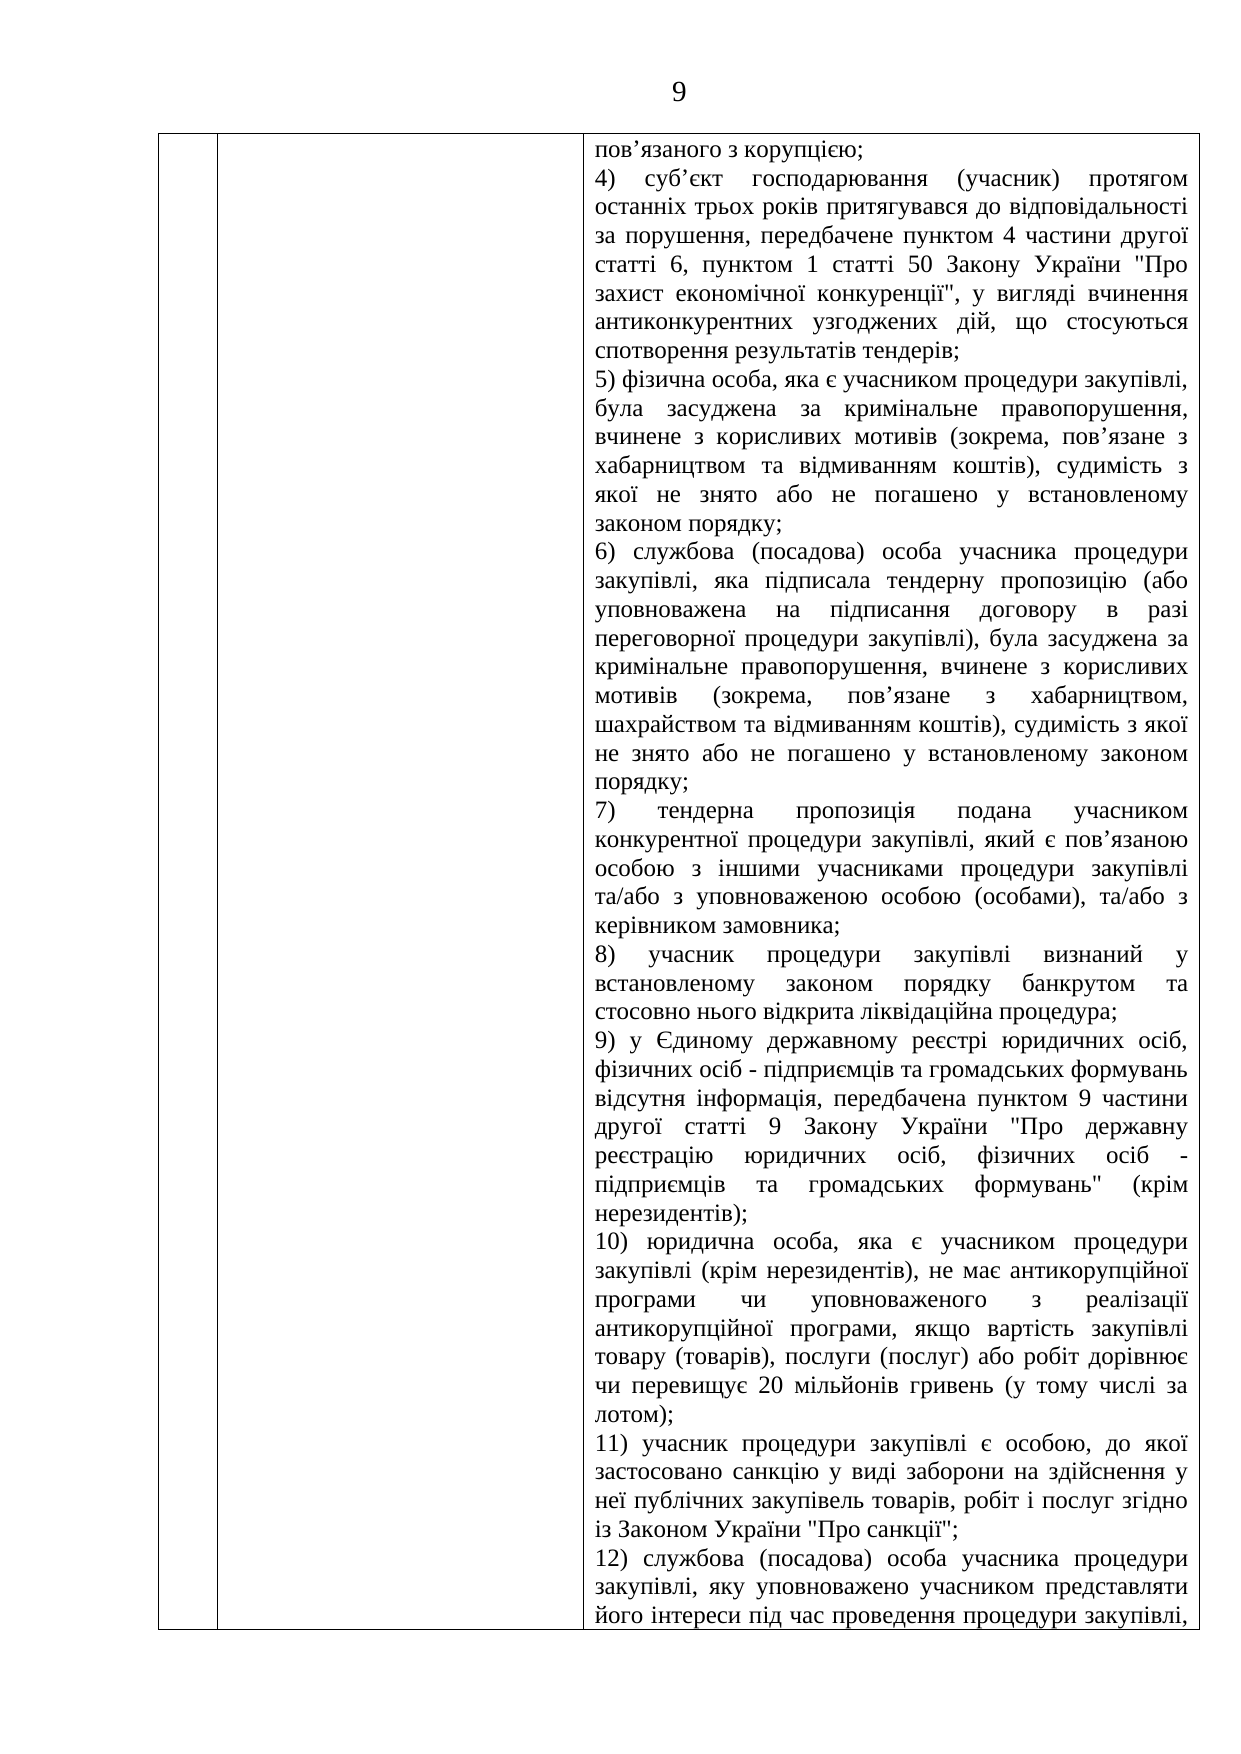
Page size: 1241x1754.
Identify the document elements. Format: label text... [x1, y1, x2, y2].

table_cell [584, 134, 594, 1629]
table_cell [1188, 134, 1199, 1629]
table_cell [218, 134, 583, 1629]
table_cell 5 [159, 134, 217, 1629]
